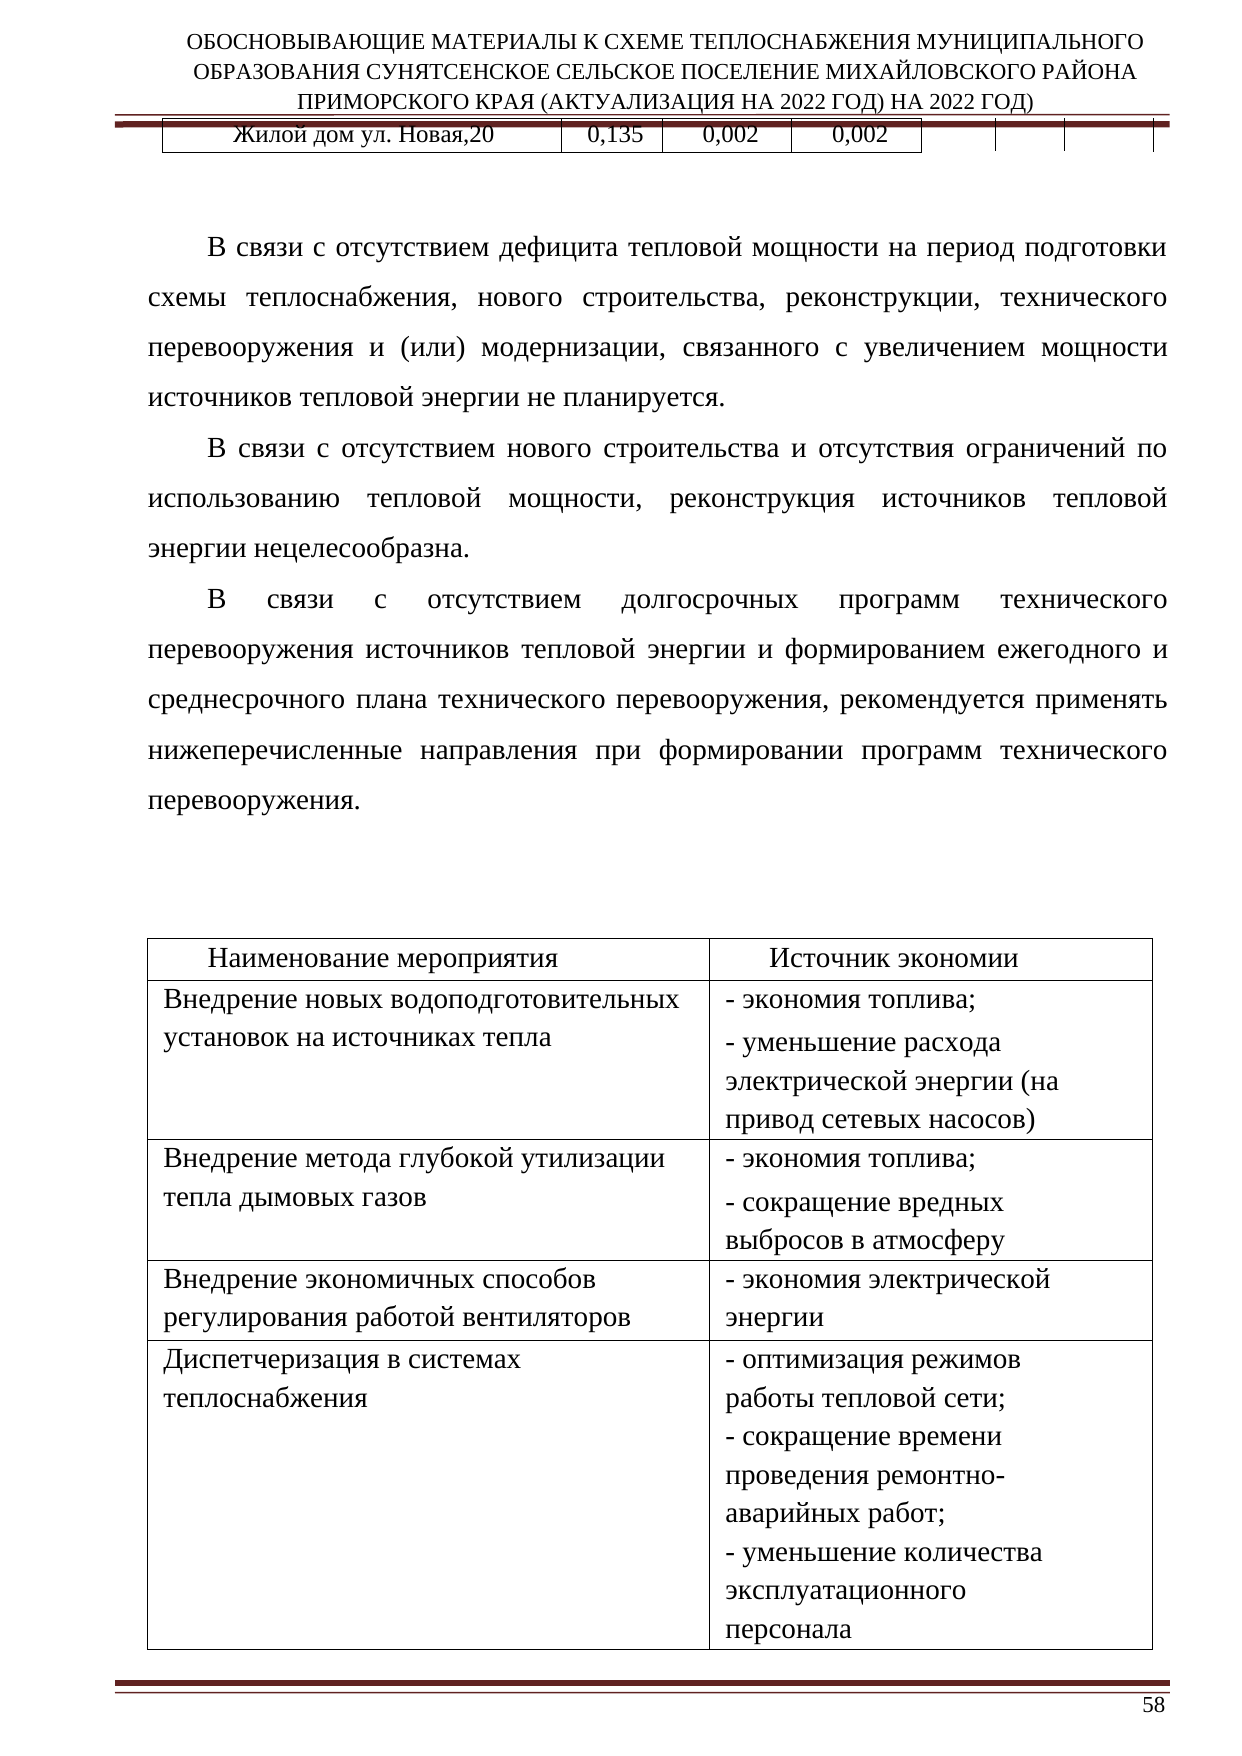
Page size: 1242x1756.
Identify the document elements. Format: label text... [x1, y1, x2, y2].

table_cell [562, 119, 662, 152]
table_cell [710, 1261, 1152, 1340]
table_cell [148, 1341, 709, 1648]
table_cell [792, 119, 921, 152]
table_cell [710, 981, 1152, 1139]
text В связи с отсутствием долгосрочных программ технического перевооружения источников тепловой энергии и формированием ежегодного и среднесрочного плана технического перевооружения, рекомендуется применять нижеперечисленные направления при формировании программ технического перевооружения. [148, 581, 1168, 816]
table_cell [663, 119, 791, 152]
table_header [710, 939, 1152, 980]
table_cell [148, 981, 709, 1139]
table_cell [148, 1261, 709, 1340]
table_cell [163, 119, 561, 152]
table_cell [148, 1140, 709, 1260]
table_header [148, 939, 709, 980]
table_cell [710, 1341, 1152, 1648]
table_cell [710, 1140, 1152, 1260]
text В связи с отсутствием нового строительства и отсутствия ограничений по использованию тепловой мощности, реконструкция источников тепловой энергии нецелесообразна. [148, 430, 1168, 564]
text В связи с отсутствием дефицита тепловой мощности на период подготовки схемы теплоснабжения, нового строительства, реконструкции, технического перевооружения и (или) модернизации, связанного с увеличением мощности источников тепловой энергии не планируется. [148, 229, 1168, 413]
